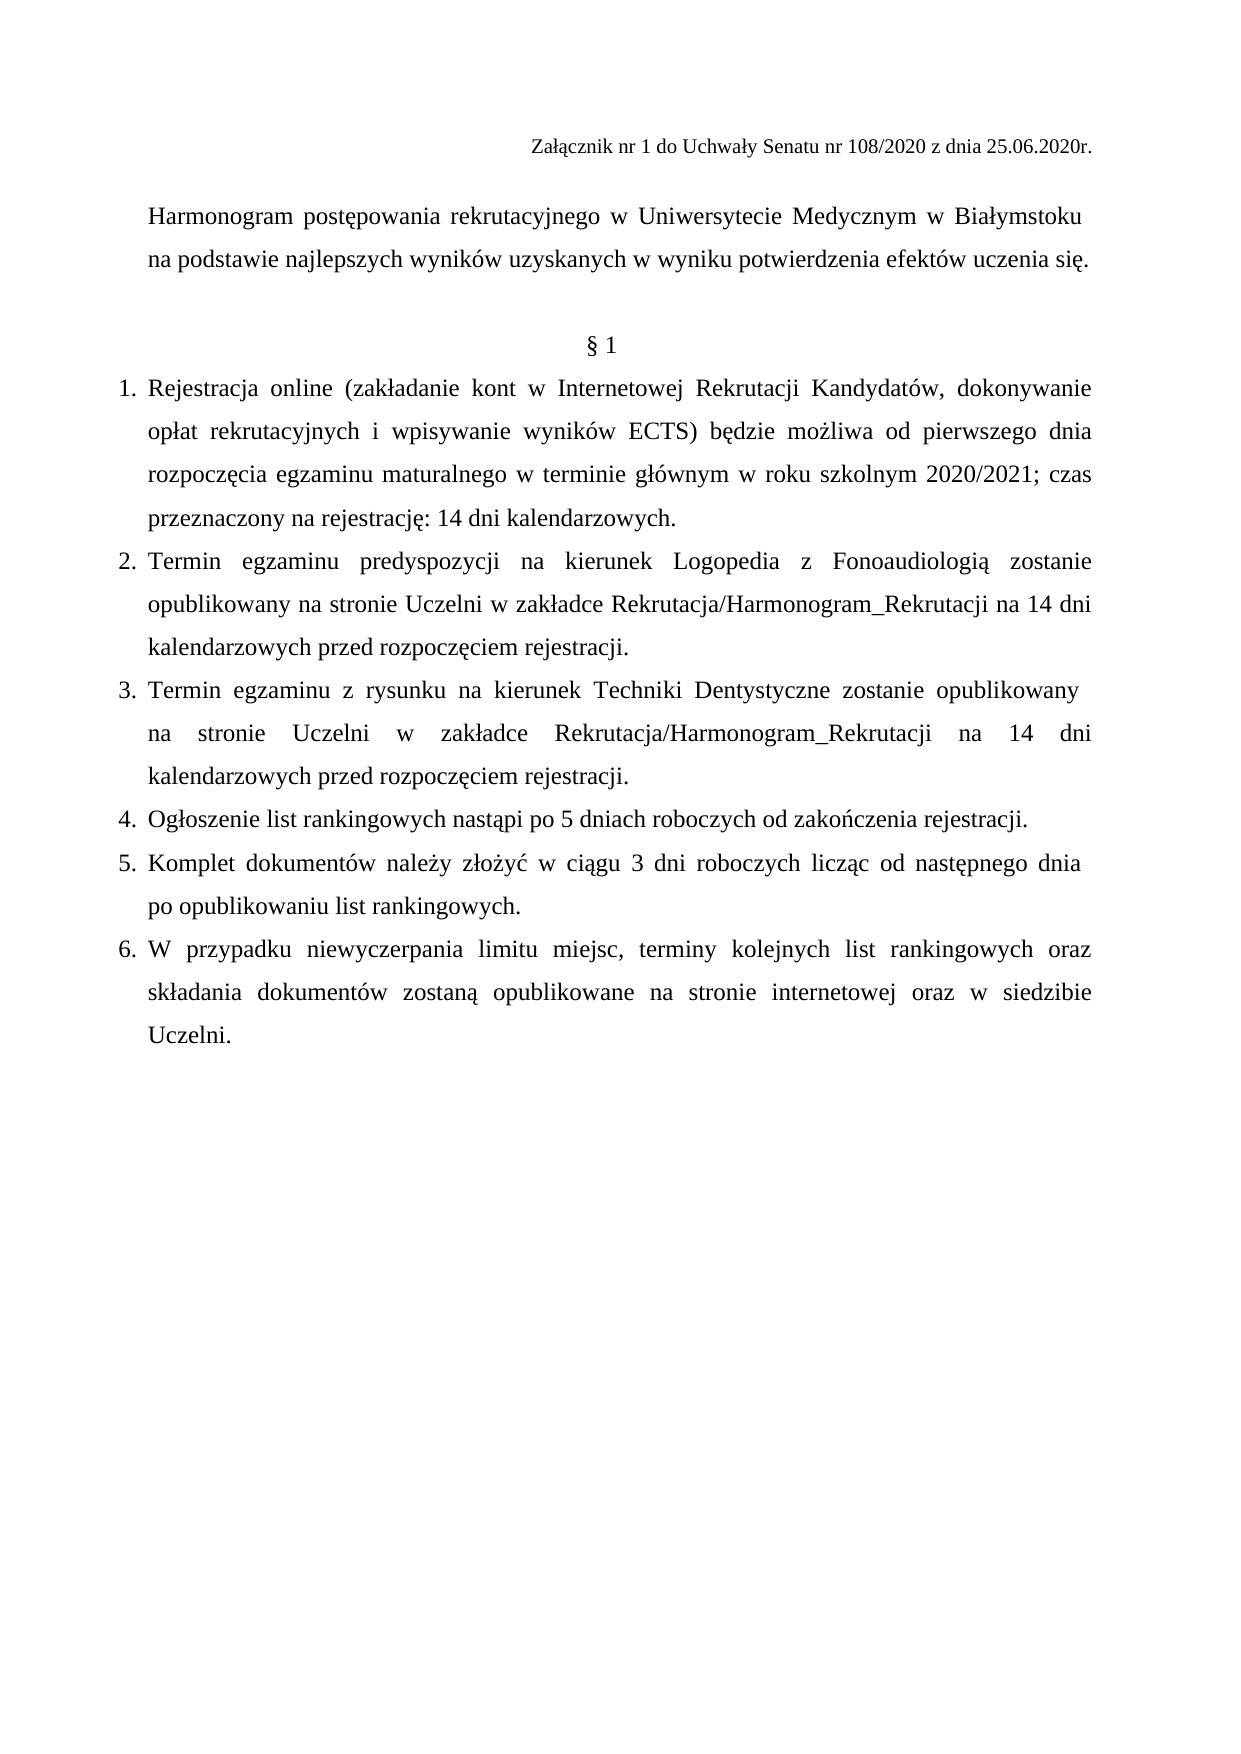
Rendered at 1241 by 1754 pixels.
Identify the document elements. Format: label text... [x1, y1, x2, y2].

text § 1 [110, 330, 1092, 359]
list Termin egzaminu predyspozycji na kierunek Logopedia z Fonoaudiologią zostanie opublikowany na stronie Uczelni w zakładce Rekrutacja/Harmonogram_Rekrutacji na 14 dni kalendarzowych przed rozpoczęciem rejestracji. [118, 546, 1092, 661]
list Komplet dokumentów należy złożyć w ciągu 3 dni roboczych licząc od następnego dnia po opublikowaniu list rankingowych. [118, 848, 1092, 919]
list Termin egzaminu z rysunku na kierunek Techniki Dentystyczne zostanie opublikowany na stronie Uczelni w zakładce Rekrutacja/Harmonogram_Rekrutacji na 14 dni kalendarzowych przed rozpoczęciem rejestracji. [118, 675, 1092, 790]
list Ogłoszenie list rankingowych nastąpi po 5 dniach roboczych od zakończenia rejestracji. [118, 804, 1092, 833]
list Rejestracja online (zakładanie kont w Internetowej Rekrutacji Kandydatów, dokonywanie opłat rekrutacyjnych i wpisywanie wyników ECTS) będzie możliwa od pierwszego dnia rozpoczęcia egzaminu maturalnego w terminie głównym w roku szkolnym 2020/2021; czas przeznaczony na rejestrację: 14 dni kalendarzowych. [118, 373, 1092, 531]
text Harmonogram postępowania rekrutacyjnego w Uniwersytecie Medycznym w Białymstoku na podstawie najlepszych wyników uzyskanych w wyniku potwierdzenia efektów uczenia się. [148, 201, 1092, 273]
list W przypadku niewyczerpania limitu miejsc, terminy kolejnych list rankingowych oraz składania dokumentów zostaną opublikowane na stronie internetowej oraz w siedzibie Uczelni. [118, 934, 1092, 1049]
text Załącznik nr 1 do Uchwały Senatu nr 108/2020 z dnia 25.06.2020r. [310, 118, 1092, 158]
